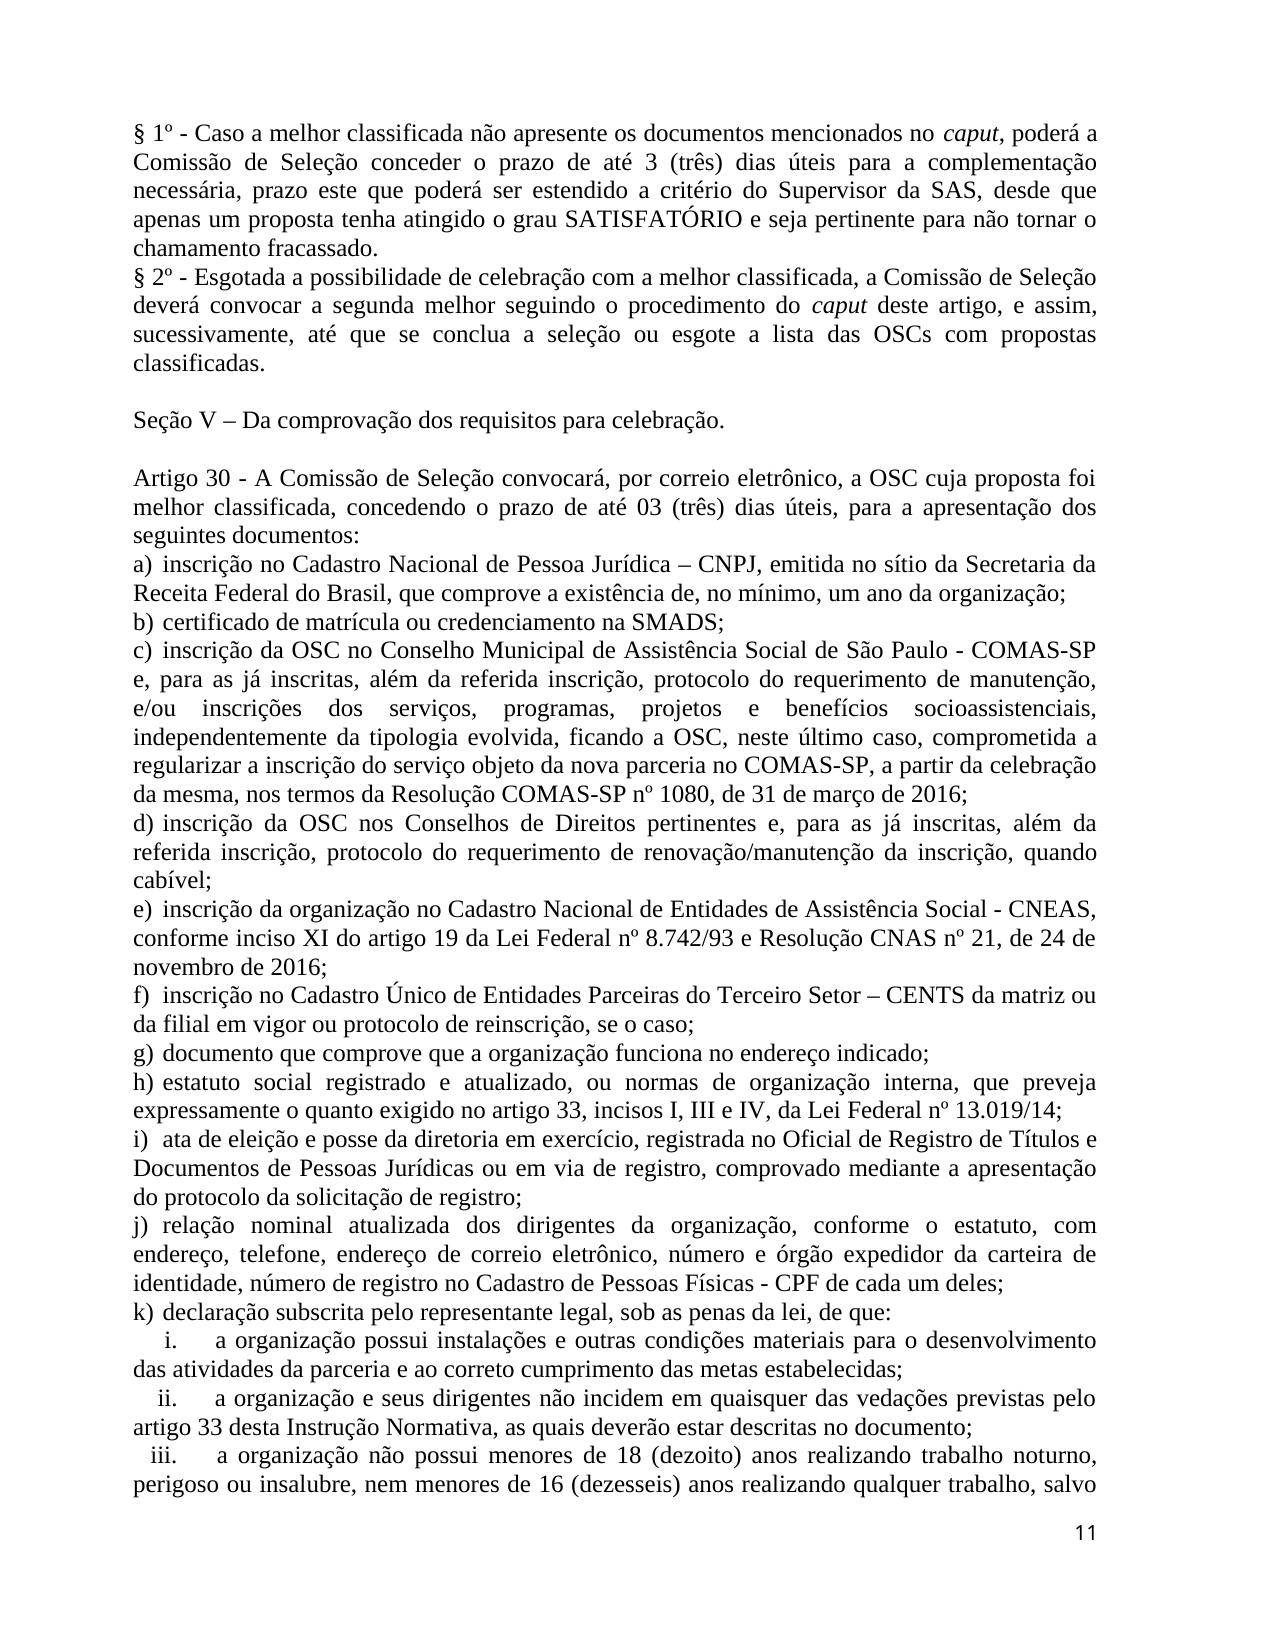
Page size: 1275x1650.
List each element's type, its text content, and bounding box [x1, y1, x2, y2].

text § 1º - Caso a melhor classificada não apresente os documentos mencionados no caput, poderá a Comissão de Seleção conceder o prazo de até 3 (três) dias úteis para a complementação necessária, prazo este que poderá ser estendido a critério do Supervisor da SAS, desde que apenas um proposta tenha atingido o grau SATISFATÓRIO e seja pertinente para não tornar o chamamento fracassado. [133, 118, 1098, 262]
text Artigo 30 - A Comissão de Seleção convocará, por correio eletrônico, a OSC cuja proposta foi melhor classificada, concedendo o prazo de até 03 (três) dias úteis, para a apresentação dos seguintes documentos: [133, 463, 1098, 549]
text g) documento que comprove que a organização funciona no endereço indicado; [133, 1038, 1098, 1067]
text h) estatuto social registrado e atualizado, ou normas de organização interna, que preveja expressamente o quanto exigido no artigo 33, incisos I, III e IV, da Lei Federal nº 13.019/14; [133, 1067, 1098, 1124]
list a organização possui instalações e outras condições materiais para o desenvolvimento das atividades da parceria e ao correto cumprimento das metas estabelecidas; [133, 1326, 1098, 1383]
text d) inscrição da OSC nos Conselhos de Direitos pertinentes e, para as já inscritas, além da referida inscrição, protocolo do requerimento de renovação/manutenção da inscrição, quando cabível; [133, 808, 1098, 894]
text Seção V – Da comprovação dos requisitos para celebração. [133, 406, 1098, 434]
text b) certificado de matrícula ou credenciamento na SMADS; [133, 607, 1098, 636]
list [133, 1441, 1098, 1498]
text i) ata de eleição e posse da diretoria em exercício, registrada no Oficial de Registro de Títulos e Documentos de Pessoas Jurídicas ou em via de registro, comprovado mediante a apresentação do protocolo da solicitação de registro; [133, 1124, 1098, 1211]
text k) declaração subscrita pelo representante legal, sob as penas da lei, de que: [133, 1297, 1098, 1326]
text j) relação nominal atualizada dos dirigentes da organização, conforme o estatuto, com endereço, telefone, endereço de correio eletrônico, número e órgão expedidor da carteira de identidade, número de registro no Cadastro de Pessoas Físicas - CPF de cada um deles; [133, 1211, 1098, 1297]
text f) inscrição no Cadastro Único de Entidades Parceiras do Terceiro Setor – CENTS da matriz ou da filial em vigor ou protocolo de reinscrição, se o caso; [133, 981, 1098, 1038]
text c) inscrição da OSC no Conselho Municipal de Assistência Social de São Paulo - COMAS-SP e, para as já inscritas, além da referida inscrição, protocolo do requerimento de manutenção, e/ou inscrições dos serviços, programas, projetos e benefícios socioassistenciais, independentemente da tipologia evolvida, ficando a OSC, neste último caso, comprometida a regularizar a inscrição do serviço objeto da nova parceria no COMAS-SP, a partir da celebração da mesma, nos termos da Resolução COMAS-SP nº 1080, de 31 de março de 2016; [133, 636, 1098, 808]
text § 2º - Esgotada a possibilidade de celebração com a melhor classificada, a Comissão de Seleção deverá convocar a segunda melhor seguindo o procedimento do caput deste artigo, e assim, sucessivamente, até que se conclua a seleção ou esgote a lista das OSCs com propostas classificadas. [133, 262, 1098, 377]
list a organização e seus dirigentes não incidem em quaisquer das vedações previstas pelo artigo 33 desta Instrução Normativa, as quais deverão estar descritas no documento; [133, 1383, 1098, 1441]
text e) inscrição da organização no Cadastro Nacional de Entidades de Assistência Social - CNEAS, conforme inciso XI do artigo 19 da Lei Federal nº 8.742/93 e Resolução CNAS nº 21, de 24 de novembro de 2016; [133, 894, 1098, 981]
text a) inscrição no Cadastro Nacional de Pessoa Jurídica – CNPJ, emitida no sítio da Secretaria da Receita Federal do Brasil, que comprove a existência de, no mínimo, um ano da organização; [133, 549, 1098, 607]
